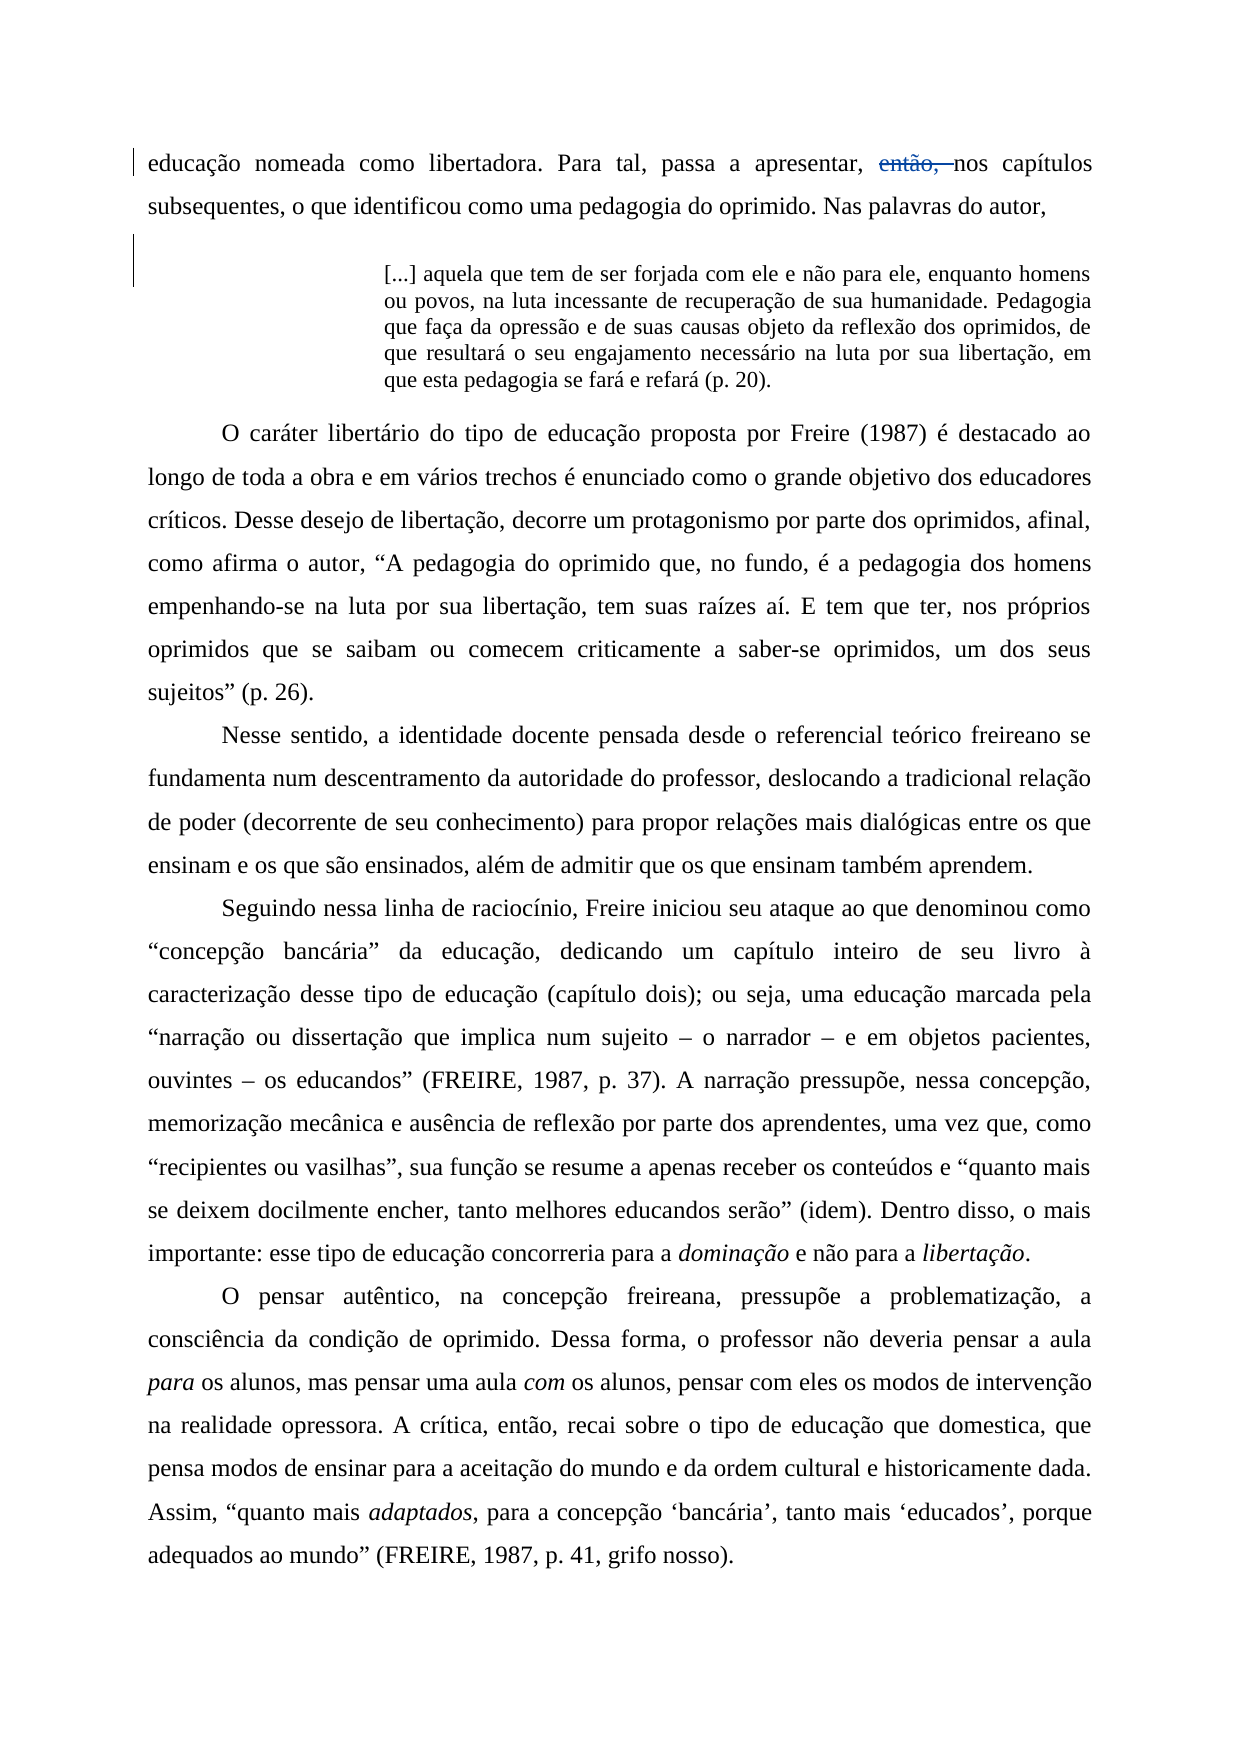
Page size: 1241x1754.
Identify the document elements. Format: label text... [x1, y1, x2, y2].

text O pensar autêntico, na concepção freireana, pressupõe a problematização, a consciência da condição de oprimido. Dessa forma, o professor não deveria pensar a aula para os alunos, mas pensar uma aula com os alunos, pensar com eles os modos de intervenção na realidade opressora. A crítica, então, recai sobre o tipo de educação que domestica, que pensa modos de ensinar para a aceitação do mundo e da ordem cultural e historicamente dada. Assim, “quanto mais adaptados, para a concepção ‘bancária’, tanto mais ‘educados’, porque adequados ao mundo” (FREIRE, 1987, p. 41, grifo nosso). [148, 1281, 1092, 1568]
text Seguindo nessa linha de raciocínio, Freire iniciou seu ataque ao que denominou como “concepção bancária” da educação, dedicando um capítulo inteiro de seu livro à caracterização desse tipo de educação (capítulo dois); ou seja, uma educação marcada pela “narração ou dissertação que implica num sujeito – o narrador – e em objetos pacientes, ouvintes – os educandos” (FREIRE, 1987, p. 37). A narração pressupõe, nessa concepção, memorização mecânica e ausência de reflexão por parte dos aprendentes, uma vez que, como “recipientes ou vasilhas”, sua função se resume a apenas receber os conteúdos e “quanto mais se deixem docilmente encher, tanto melhores educandos serão” (idem). Dentro disso, o mais importante: esse tipo de educação concorreria para a dominação e não para a libertação. [148, 893, 1092, 1267]
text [148, 148, 1092, 219]
text O caráter libertário do tipo de educação proposta por Freire (1987) é destacado ao longo de toda a obra e em vários trechos é enunciado como o grande objetivo dos educadores críticos. Desse desejo de libertação, decorre um protagonismo por parte dos oprimidos, afinal, como afirma o autor, “A pedagogia do oprimido que, no fundo, é a pedagogia dos homens empenhando-se na luta por sua libertação, tem suas raízes aí. E tem que ter, nos próprios oprimidos que se saibam ou comecem criticamente a saber-se oprimidos, um dos seus sujeitos” (p. 26). [148, 418, 1092, 706]
text [...] aquela que tem de ser forjada com ele e não para ele, enquanto homens ou povos, na luta incessante de recuperação de sua humanidade. Pedagogia que faça da opressão e de suas causas objeto da reflexão dos oprimidos, de que resultará o seu engajamento necessário na luta por sua libertação, em que esta pedagogia se fará e refará (p. 20). [384, 260, 1092, 392]
text Nesse sentido, a identidade docente pensada desde o referencial teórico freireano se fundamenta num descentramento da autoridade do professor, deslocando a tradicional relação de poder (decorrente de seu conhecimento) para propor relações mais dialógicas entre os que ensinam e os que são ensinados, além de admitir que os que ensinam também aprendem. [148, 720, 1092, 878]
